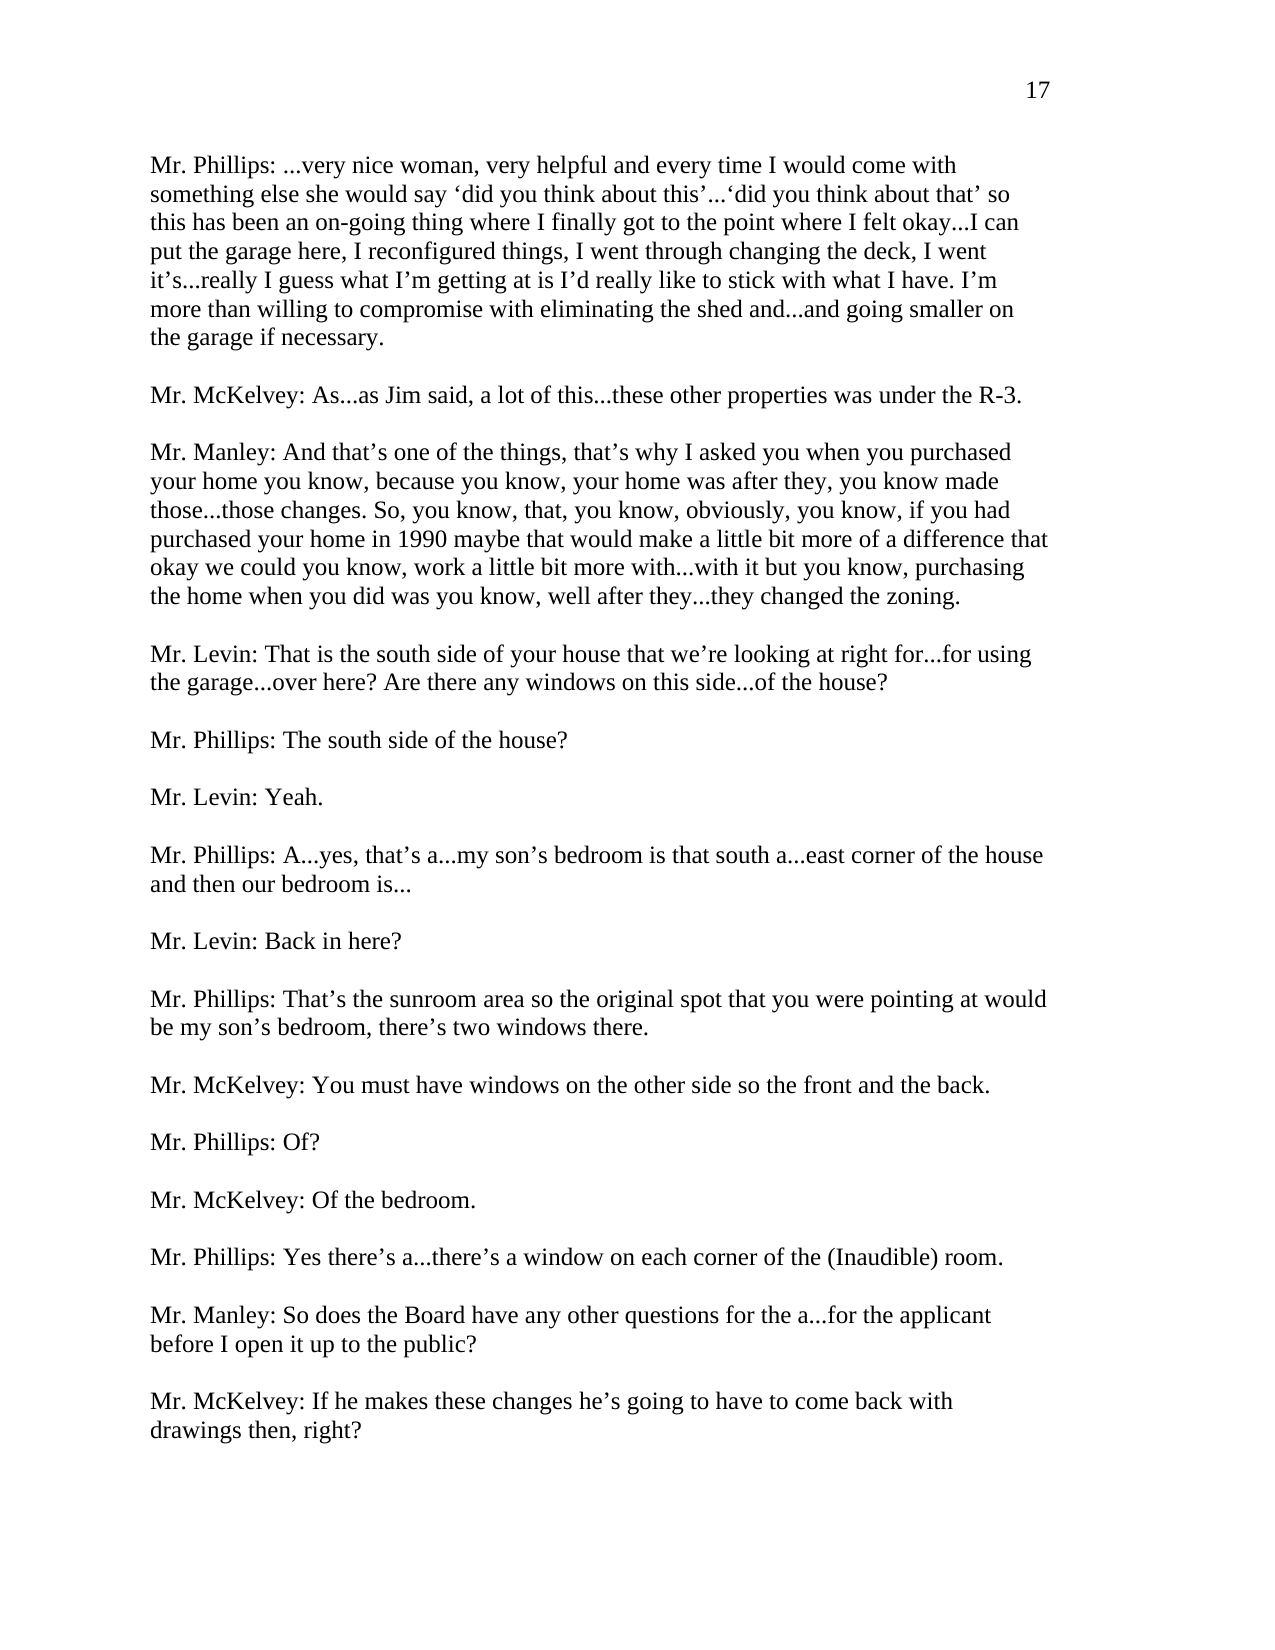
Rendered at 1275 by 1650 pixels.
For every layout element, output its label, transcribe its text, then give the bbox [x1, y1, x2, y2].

text Mr. Levin: Back in here? [150, 926, 1050, 955]
text Mr. McKelvey: As...as Jim said, a lot of this...these other properties was under the R-3. [150, 380, 1050, 409]
text Mr. McKelvey: If he makes these changes he’s going to have to come back with drawings then, right? [150, 1386, 1050, 1444]
text Mr. Phillips: The south side of the house? [150, 725, 1050, 754]
text Mr. Manley: And that’s one of the things, that’s why I asked you when you purchased your home you know, because you know, your home was after they, you know made those...those changes. So, you know, that, you know, obviously, you know, if you had purchased your home in 1990 maybe that would make a little bit more of a difference that okay we could you know, work a little bit more with...with it but you know, purchasing the home when you did was you know, well after they...they changed the zoning. [150, 437, 1050, 610]
text Mr. Phillips: ...very nice woman, very helpful and every time I would come with something else she would say ‘did you think about this’...‘did you think about that’ so this has been an on-going thing where I finally got to the point where I felt okay...I can put the garage here, I reconfigured things, I went through changing the deck, I went it’s...really I guess what I’m getting at is I’d really like to stick with what I have. I’m more than willing to compromise with eliminating the shed and...and going smaller on the garage if necessary. [150, 150, 1050, 351]
text Mr. Phillips: Yes there’s a...there’s a window on each corner of the (Inaudible) room. [150, 1242, 1050, 1271]
text Mr. Manley: So does the Board have any other questions for the a...for the applicant before I open it up to the public? [150, 1300, 1050, 1357]
text Mr. Levin: That is the south side of your house that we’re looking at right for...for using the garage...over here? Are there any windows on this side...of the house? [150, 639, 1050, 696]
text Mr. McKelvey: Of the bedroom. [150, 1185, 1050, 1214]
text Mr. McKelvey: You must have windows on the other side so the front and the back. [150, 1070, 1050, 1099]
text Mr. Phillips: A...yes, that’s a...my son’s bedroom is that south a...east corner of the house and then our bedroom is... [150, 840, 1050, 897]
text Mr. Phillips: Of? [150, 1127, 1050, 1156]
text Mr. Levin: Yeah. [150, 782, 1050, 811]
text Mr. Phillips: That’s the sunroom area so the original spot that you were pointing at would be my son’s bedroom, there’s two windows there. [150, 984, 1050, 1041]
